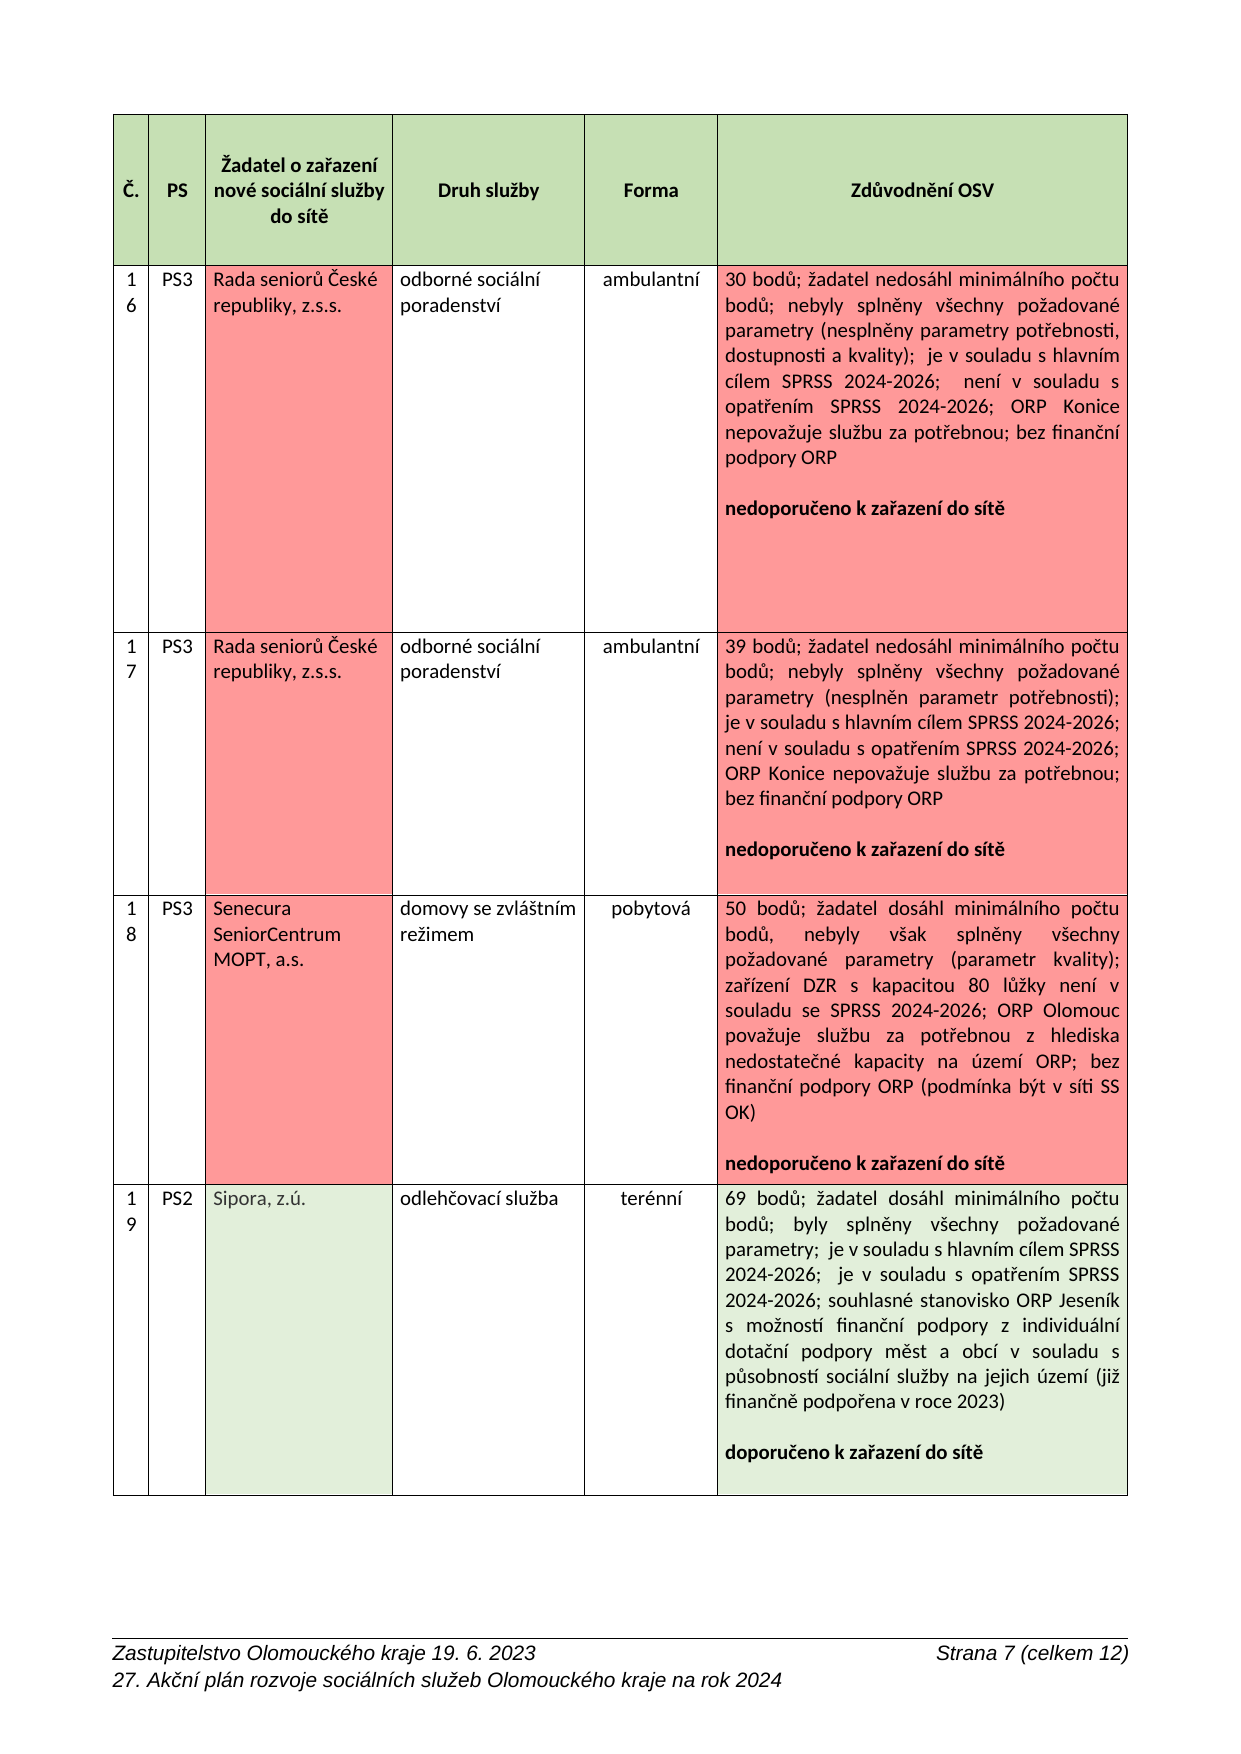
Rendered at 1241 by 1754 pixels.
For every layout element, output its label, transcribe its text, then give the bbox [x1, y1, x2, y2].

table_cell Sipora, z.ú. [206, 1185, 392, 1494]
table_header Zdůvodnění OSV [718, 115, 1127, 265]
table_cell 17 [114, 633, 148, 894]
table_cell odlehčovací služba [393, 1185, 584, 1494]
table_cell ambulantní [585, 266, 717, 632]
table_header Č. [114, 115, 148, 265]
table_cell domovy se zvláštním režimem [393, 896, 584, 1184]
table_cell 19 [114, 1185, 148, 1494]
table_cell terénní [585, 1185, 717, 1494]
table_cell 16 [114, 266, 148, 632]
table_cell Rada seniorů České republiky, z.s.s. [206, 266, 392, 632]
table_cell odborné sociální poradenství [393, 266, 584, 632]
table_header Forma [585, 115, 717, 265]
table_cell Senecura SeniorCentrum MOPT, a.s. [206, 896, 392, 1184]
table_cell Rada seniorů České republiky, z.s.s. [206, 633, 392, 894]
table_header PS [149, 115, 205, 265]
table_cell ambulantní [585, 633, 717, 894]
table_cell odborné sociální poradenství [393, 633, 584, 894]
table_cell PS3 [149, 896, 205, 1184]
table_cell PS3 [149, 266, 205, 632]
table_cell PS2 [149, 1185, 205, 1494]
table_cell pobytová [585, 896, 717, 1184]
table_header Druh služby [393, 115, 584, 265]
table_cell PS3 [149, 633, 205, 894]
table_cell 69 bodů; žadatel dosáhl minimálního počtu bodů; byly splněny všechny požadované parametry; je v souladu s hlavním cílem SPRSS 2024-2026; je v souladu s opatřením SPRSS 2024-2026; souhlasné stanovisko ORP Jeseník s možností finanční podpory z individuální dotační podpory měst a obcí v souladu s působností sociální služby na jejich území (již finančně podpořena v roce 2023) doporučeno k zařazení do sítě [718, 1185, 1127, 1494]
table_cell 39 bodů; žadatel nedosáhl minimálního počtu bodů; nebyly splněny všechny požadované parametry (nesplněn parametr potřebnosti); je v souladu s hlavním cílem SPRSS 2024-2026; není v souladu s opatřením SPRSS 2024-2026; ORP Konice nepovažuje službu za potřebnou; bez finanční podpory ORP nedoporučeno k zařazení do sítě [718, 633, 1127, 894]
table_header Žadatel o zařazení nové sociální služby do sítě [206, 115, 392, 265]
table_cell 18 [114, 896, 148, 1184]
table_cell 50 bodů; žadatel dosáhl minimálního počtu bodů, nebyly však splněny všechny požadované parametry (parametr kvality); zařízení DZR s kapacitou 80 lůžky není v souladu se SPRSS 2024-2026; ORP Olomouc považuje službu za potřebnou z hlediska nedostatečné kapacity na území ORP; bez finanční podpory ORP (podmínka být v síti SS OK) nedoporučeno k zařazení do sítě [718, 896, 1127, 1184]
table_cell 30 bodů; žadatel nedosáhl minimálního počtu bodů; nebyly splněny všechny požadované parametry (nesplněny parametry potřebnosti, dostupnosti a kvality); je v souladu s hlavním cílem SPRSS 2024-2026; není v souladu s opatřením SPRSS 2024-2026; ORP Konice nepovažuje službu za potřebnou; bez finanční podpory ORP nedoporučeno k zařazení do sítě [718, 266, 1127, 632]
